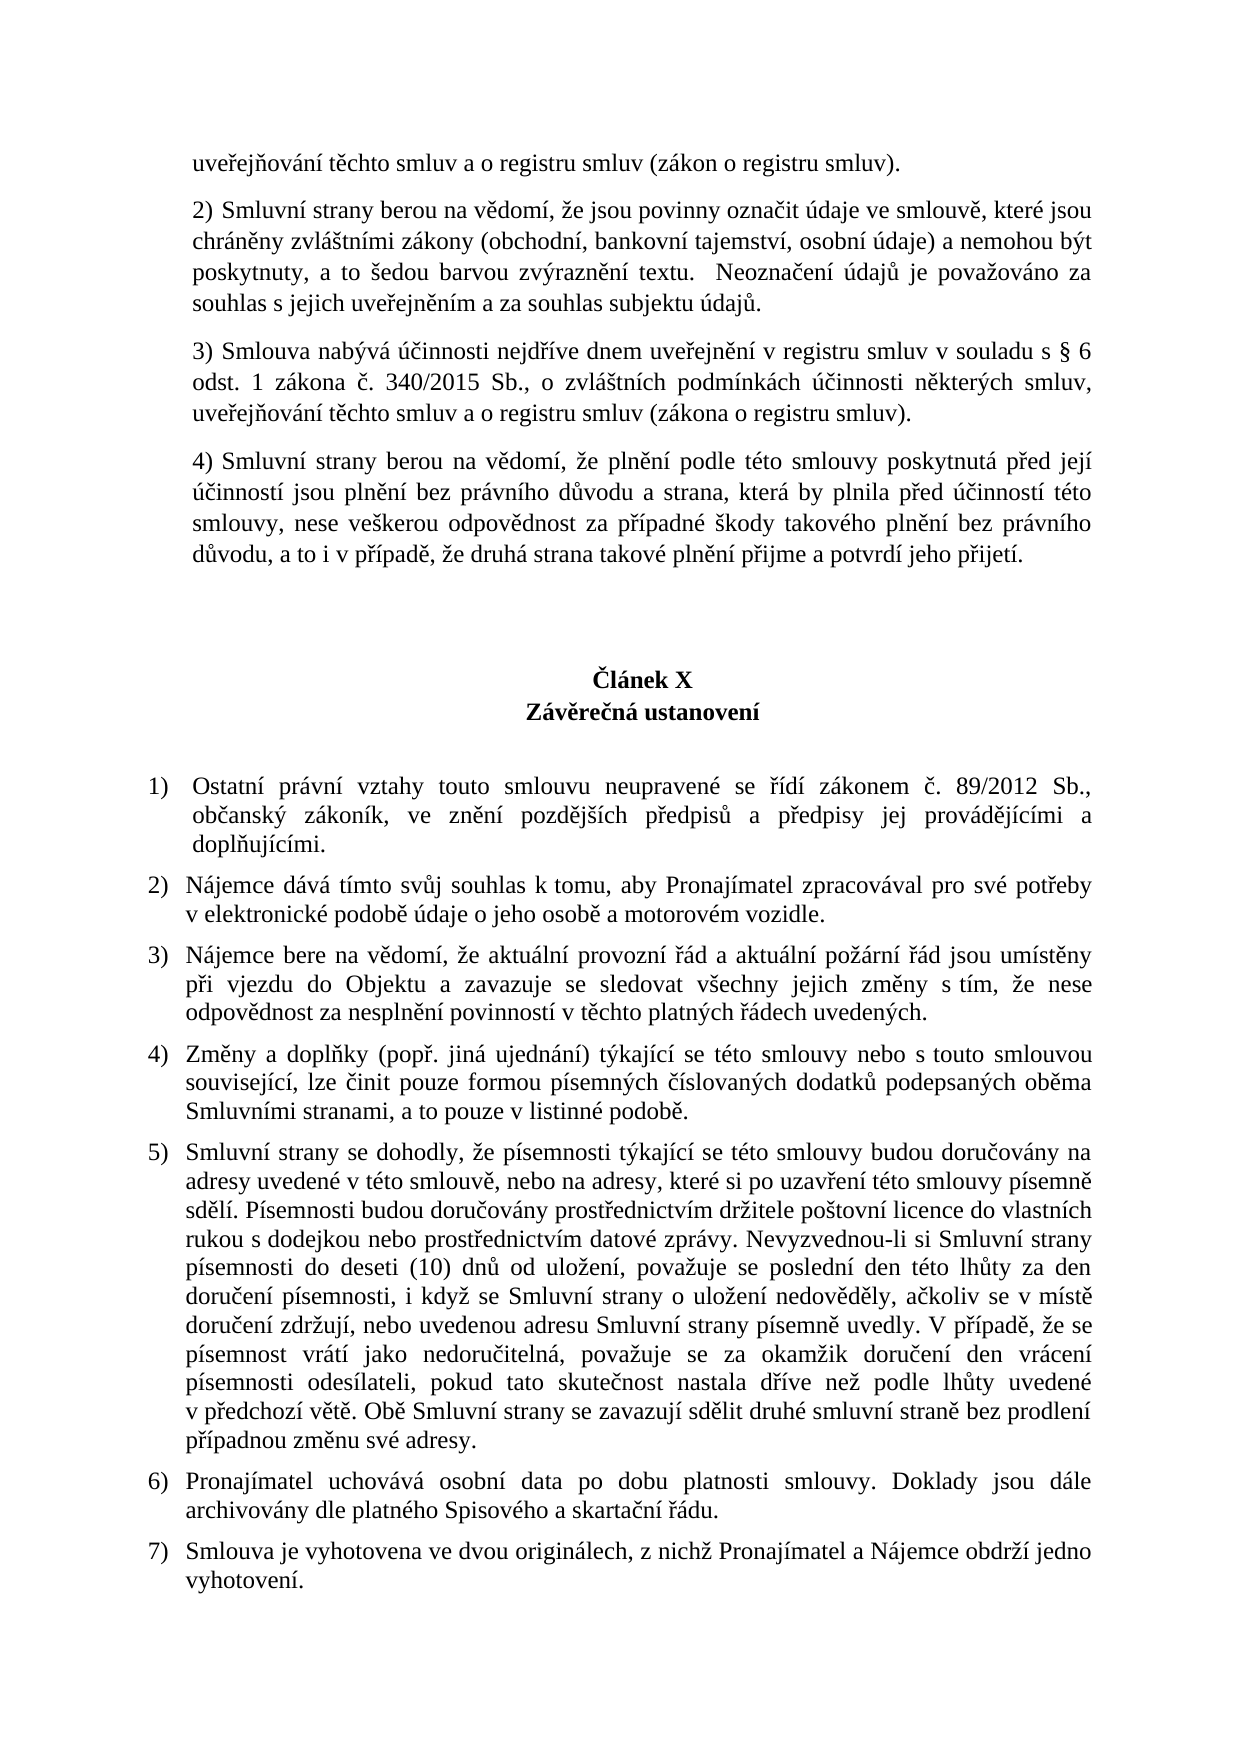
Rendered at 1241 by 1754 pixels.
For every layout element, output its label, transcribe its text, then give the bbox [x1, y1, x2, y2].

list Nájemce dává tímto svůj souhlas k tomu, aby Pronajímatel zpracovával pro své potřeby v elektronické podobě údaje o jeho osobě a motorovém vozidle. [148, 870, 1093, 927]
list Smlouva je vyhotovena ve dvou originálech, z nichž Pronajímatel a Nájemce obdrží jedno vyhotovení. [148, 1536, 1093, 1594]
text 3) Smlouva nabývá účinnosti nejdříve dnem uveřejnění v registru smluv v souladu s § 6 odst. 1 zákona č. 340/2015 Sb., o zvláštních podmínkách účinnosti některých smluv, uveřejňování těchto smluv a o registru smluv (zákona o registru smluv). [192, 336, 1093, 427]
list Smluvní strany se dohodly, že písemnosti týkající se této smlouvy budou doručovány na adresy uvedené v této smlouvě, nebo na adresy, které si po uzavření této smlouvy písemně sdělí. Písemnosti budou doručovány prostřednictvím držitele poštovní licence do vlastních rukou s dodejkou nebo prostřednictvím datové zprávy. Nevyzvednou-li si Smluvní strany písemnosti do deseti (10) dnů od uložení, považuje se poslední den této lhůty za den doručení písemnosti, i když se Smluvní strany o uložení nedověděly, ačkoliv se v místě doručení zdržují, nebo uvedenou adresu Smluvní strany písemně uvedly. V případě, že se písemnost vrátí jako nedoručitelná, považuje se za okamžik doručení den vrácení písemnosti odesílateli, pokud tato skutečnost nastala dříve než podle lhůty uvedené v předchozí větě. Obě Smluvní strany se zavazují sdělit druhé smluvní straně bez prodlení případnou změnu své adresy. [148, 1137, 1093, 1454]
list Ostatní právní vztahy touto smlouvu neupravené se řídí zákonem č. 89/2012 Sb., občanský zákoník, ve znění pozdějších předpisů a předpisy jej provádějícími a doplňujícími. [148, 771, 1093, 857]
text Závěrečná ustanovení [192, 697, 1093, 725]
list Nájemce bere na vědomí, že aktuální provozní řád a aktuální požární řád jsou umístěny při vjezdu do Objektu a zavazuje se sledovat všechny jejich změny s tím, že nese odpovědnost za nesplnění povinností v těchto platných řádech uvedených. [148, 940, 1093, 1026]
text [192, 148, 1093, 176]
text 2) Smluvní strany berou na vědomí, že jsou povinny označit údaje ve smlouvě, které jsou chráněny zvláštními zákony (obchodní, bankovní tajemství, osobní údaje) a nemohou být poskytnuty, a to šedou barvou zvýraznění textu. Neoznačení údajů je považováno za souhlas s jejich uveřejněním a za souhlas subjektu údajů. [192, 195, 1093, 317]
list Pronajímatel uchovává osobní data po dobu platnosti smlouvy. Doklady jsou dále archivovány dle platného Spisového a skartační řádu. [148, 1466, 1093, 1524]
text 4) Smluvní strany berou na vědomí, že plnění podle této smlouvy poskytnutá před její účinností jsou plnění bez právního důvodu a strana, která by plnila před účinností této smlouvy, nese veškerou odpovědnost za případné škody takového plnění bez právního důvodu, a to i v případě, že druhá strana takové plnění přijme a potvrdí jeho přijetí. [192, 446, 1093, 568]
list Změny a doplňky (popř. jiná ujednání) týkající se této smlouvy nebo s touto smlouvou související, lze činit pouze formou písemných číslovaných dodatků podepsaných oběma Smluvními stranami, a to pouze v listinné podobě. [148, 1039, 1093, 1125]
text Článek X [192, 666, 1093, 694]
